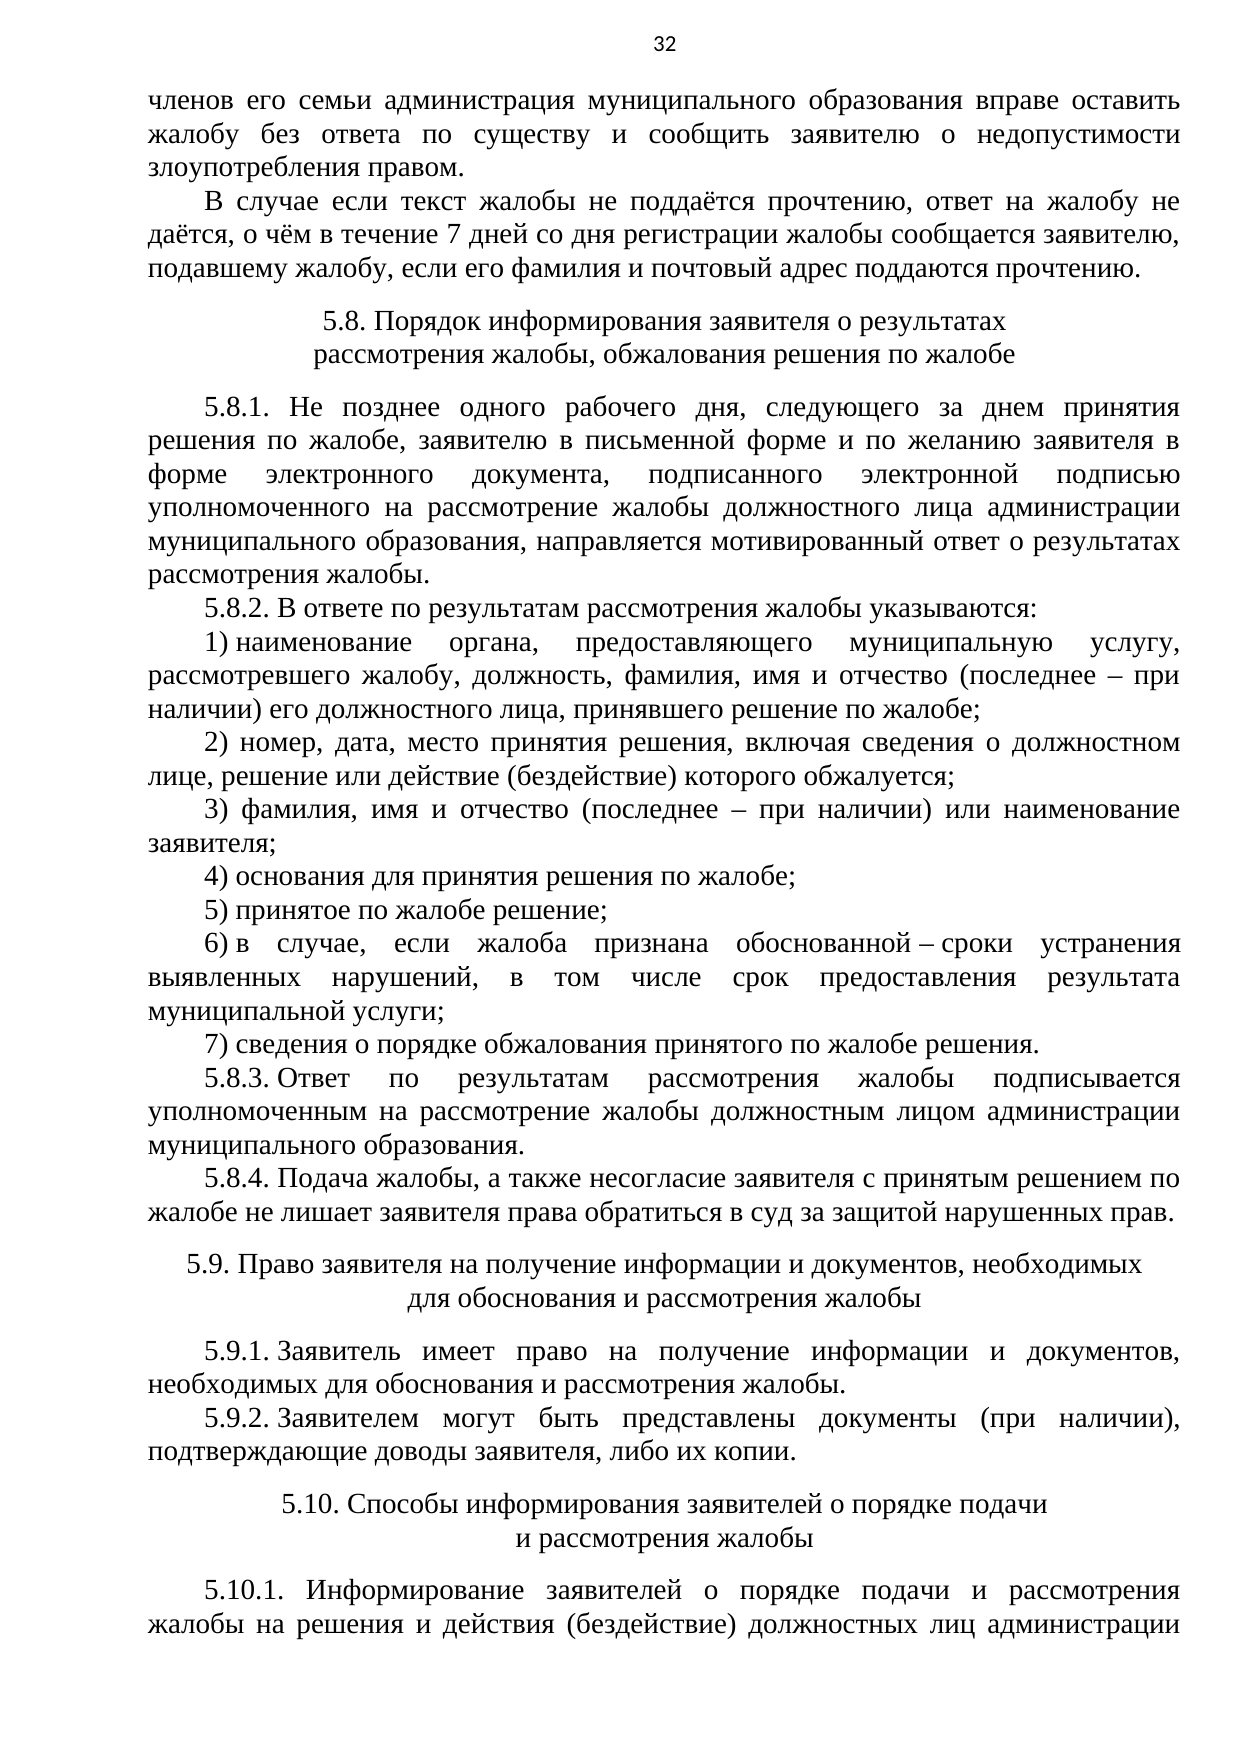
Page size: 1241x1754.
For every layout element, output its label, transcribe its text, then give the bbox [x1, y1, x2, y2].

text 4) основания для принятия решения по жалобе; [148, 858, 1181, 892]
text для обоснования и рассмотрения жалобы [148, 1280, 1181, 1314]
text В случае если текст жалобы не поддаётся прочтению, ответ на жалобу не даётся, о чём в течение 7 дней со дня регистрации жалобы сообщается заявителю, подавшему жалобу, если его фамилия и почтовый адрес поддаются прочтению. [148, 183, 1181, 283]
text 5.8.2. В ответе по результатам рассмотрения жалобы указываются: [148, 590, 1181, 624]
text 5.8.4. Подача жалобы, а также несогласие заявителя с принятым решением по жалобе не лишает заявителя права обратиться в суд за защитой нарушенных прав. [148, 1160, 1181, 1227]
text 5.8. Порядок информирования заявителя о результатах [148, 303, 1181, 336]
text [148, 82, 1181, 183]
text 6) в случае, если жалоба признана обоснованной – сроки устранения выявленных нарушений, в том числе срок предоставления результата муниципальной услуги; [148, 926, 1181, 1026]
text 5.10. Способы информирования заявителей о порядке подачи [148, 1486, 1181, 1520]
text 5.8.3. Ответ по результатам рассмотрения жалобы подписывается уполномоченным на рассмотрение жалобы должностным лицом администрации муниципального образования. [148, 1060, 1181, 1160]
text 5.9.2. Заявителем могут быть представлены документы (при наличии), подтверждающие доводы заявителя, либо их копии. [148, 1400, 1181, 1467]
text 5.9. Право заявителя на получение информации и документов, необходимых [148, 1247, 1181, 1280]
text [148, 1572, 1181, 1639]
text 7) сведения о порядке обжалования принятого по жалобе решения. [148, 1026, 1181, 1060]
text 2) номер, дата, место принятия решения, включая сведения о должностном лице, решение или действие (бездействие) которого обжалуется; [148, 724, 1181, 791]
text 5.9.1. Заявитель имеет право на получение информации и документов, необходимых для обоснования и рассмотрения жалобы. [148, 1333, 1181, 1400]
text и рассмотрения жалобы [148, 1520, 1181, 1553]
text 5.8.1. Не позднее одного рабочего дня, следующего за днем принятия решения по жалобе, заявителю в письменной форме и по желанию заявителя в форме электронного документа, подписанного электронной подписью уполномоченного на рассмотрение жалобы должностного лица администрации муниципального образования, направляется мотивированный ответ о результатах рассмотрения жалобы. [148, 389, 1181, 590]
text 5) принятое по жалобе решение; [148, 892, 1181, 926]
text 3) фамилия, имя и отчество (последнее – при наличии) или наименование заявителя; [148, 791, 1181, 858]
text 1) наименование органа, предоставляющего муниципальную услугу, рассмотревшего жалобу, должность, фамилия, имя и отчество (последнее – при наличии) его должностного лица, принявшего решение по жалобе; [148, 624, 1181, 724]
text рассмотрения жалобы, обжалования решения по жалобе [148, 336, 1181, 370]
